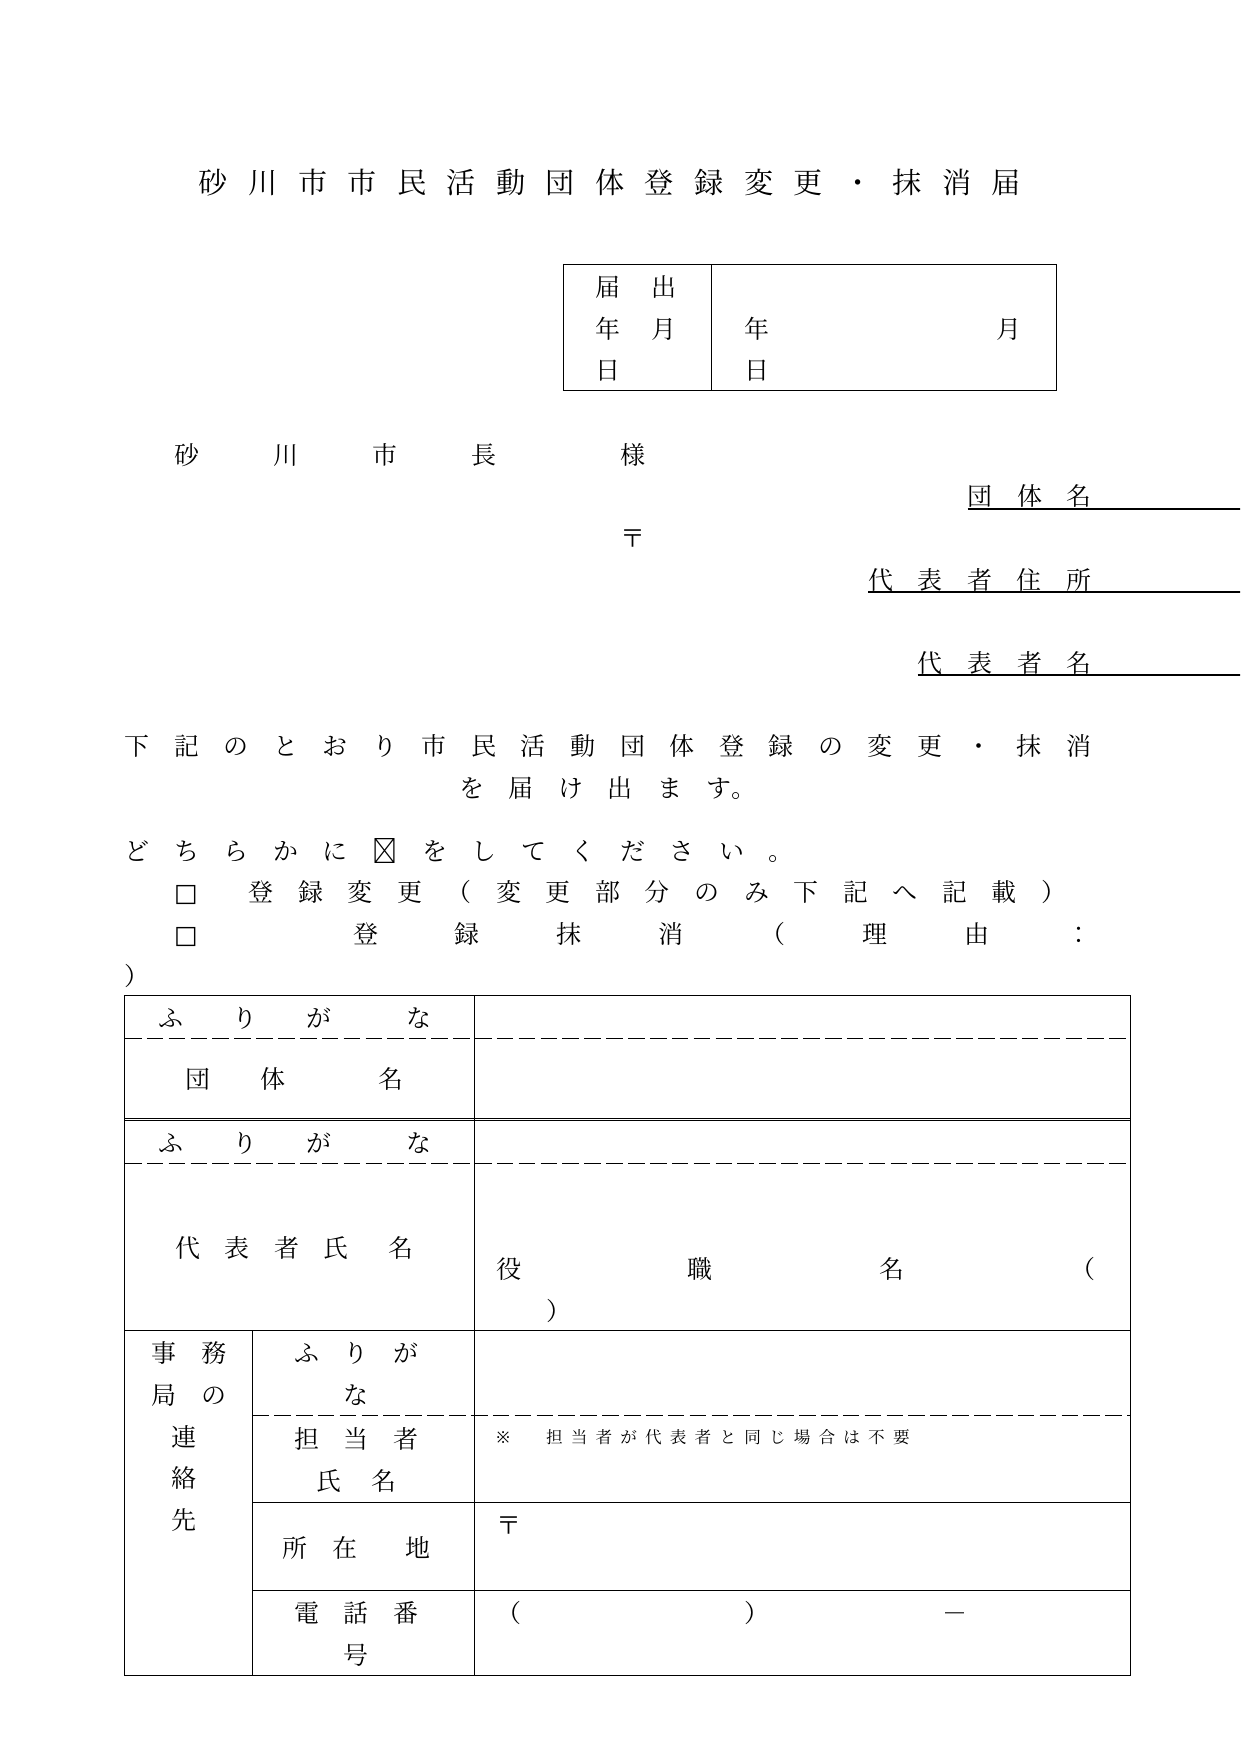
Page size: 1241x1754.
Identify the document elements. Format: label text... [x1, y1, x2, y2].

table_cell 担当者氏名 [253, 1415, 474, 1502]
table_cell 代表者氏名 [125, 1163, 474, 1330]
table_cell 役職名（ ） [475, 1163, 1130, 1330]
table_cell 〒 [475, 1503, 1130, 1590]
table_cell ふりがな [253, 1331, 474, 1414]
text 代表者名 [124, 641, 1116, 682]
text 〒 [124, 516, 1116, 557]
table_cell [475, 1331, 1130, 1414]
table_header [475, 996, 1130, 1038]
table_cell [475, 1121, 1130, 1162]
text □ 登録抹消（理由： ） [124, 912, 1116, 995]
table_cell 事務局の 連絡先 [125, 1331, 252, 1674]
table_header 年 月 日 [712, 265, 1056, 390]
table_header ふりがな [125, 996, 474, 1038]
table_cell [475, 1038, 1130, 1118]
table_cell 電話番号 [253, 1591, 474, 1674]
table_cell 担当者が代表者と同じ場合は不要 [475, 1415, 1130, 1502]
table_cell 団体名 [125, 1038, 474, 1118]
text 代表者住所 [124, 557, 1116, 599]
text 下記のとおり市民活動団体登録の変更・抹消を届け出ます。 [124, 724, 1116, 807]
text 砂川市市民活動団体登録変更・抹消届 [124, 139, 1116, 222]
table_cell 所在地 [253, 1503, 474, 1590]
text どちらかにをしてください。 [124, 828, 1116, 870]
table_header 届出年月日 [564, 265, 711, 390]
text 団体名 [124, 474, 1116, 516]
text 砂 川 市 長 様 [124, 432, 1116, 474]
text □ 登録変更（変更部分のみ下記へ記載） [124, 870, 1116, 912]
table_cell ふりがな [125, 1121, 474, 1162]
table_cell （ ） － [475, 1591, 1130, 1674]
